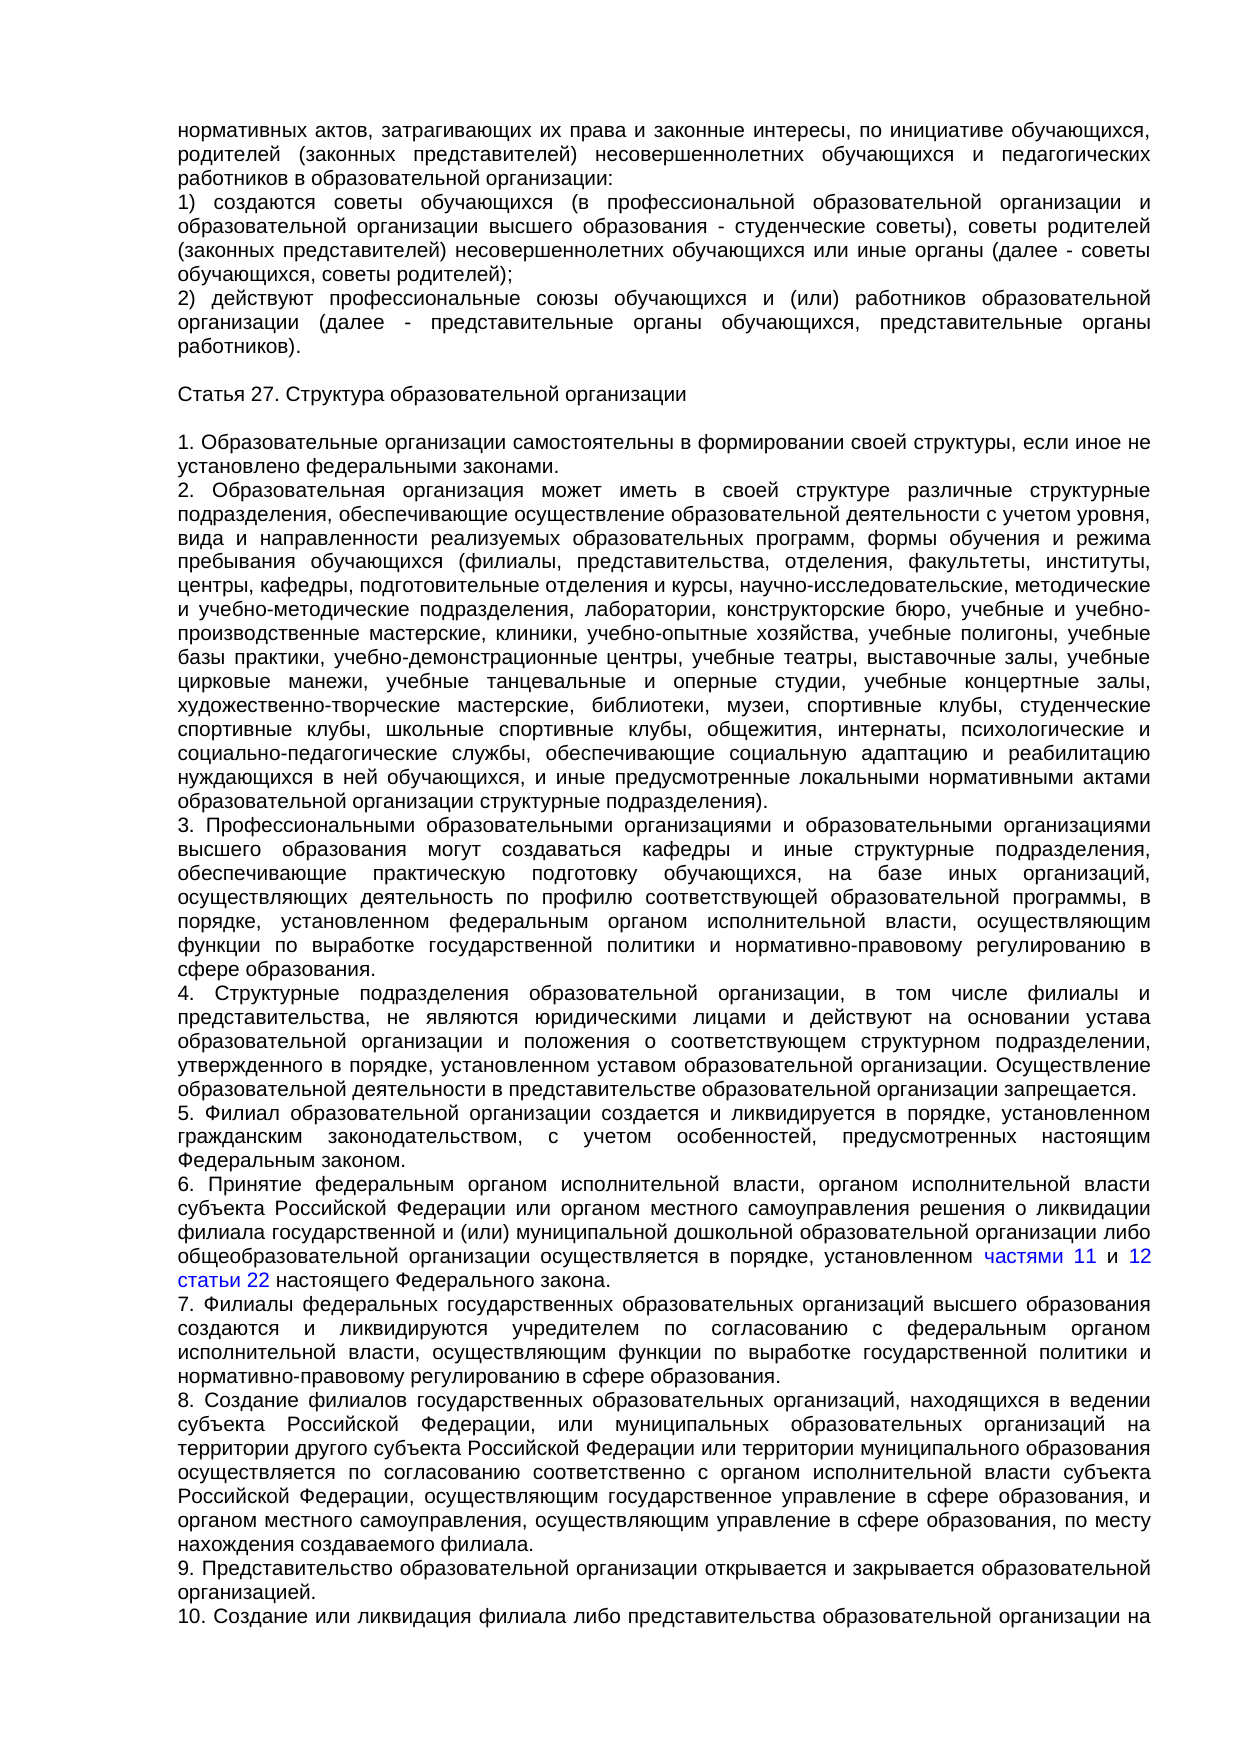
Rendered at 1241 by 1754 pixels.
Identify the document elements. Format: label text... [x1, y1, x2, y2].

text 2) действуют профессиональные союзы обучающихся и (или) работников образовательной организации (далее - представительные органы обучающихся, представительные органы работников). [177, 286, 1152, 358]
text Статья 27. Структура образовательной организации [177, 382, 1152, 406]
text 2. Образовательная организация может иметь в своей структуре различные структурные подразделения, обеспечивающие осуществление образовательной деятельности с учетом уровня, вида и направленности реализуемых образовательных программ, формы обучения и режима пребывания обучающихся (филиалы, представительства, отделения, факультеты, институты, центры, кафедры, подготовительные отделения и курсы, научно-исследовательские, методические и учебно-методические подразделения, лаборатории, конструкторские бюро, учебные и учебно-производственные мастерские, клиники, учебно-опытные хозяйства, учебные полигоны, учебные базы практики, учебно-демонстрационные центры, учебные театры, выставочные залы, учебные цирковые манежи, учебные танцевальные и оперные студии, учебные концертные залы, художественно-творческие мастерские, библиотеки, музеи, спортивные клубы, студенческие спортивные клубы, школьные спортивные клубы, общежития, интернаты, психологические и социально-педагогические службы, обеспечивающие социальную адаптацию и реабилитацию нуждающихся в ней обучающихся, и иные предусмотренные локальными нормативными актами образовательной организации структурные подразделения). [177, 477, 1152, 813]
text 5. Филиал образовательной организации создается и ликвидируется в порядке, установленном гражданским законодательством, с учетом особенностей, предусмотренных настоящим Федеральным законом. [177, 1100, 1152, 1172]
text 4. Структурные подразделения образовательной организации, в том числе филиалы и представительства, не являются юридическими лицами и действуют на основании устава образовательной организации и положения о соответствующем структурном подразделении, утвержденного в порядке, установленном уставом образовательной организации. Осуществление образовательной деятельности в представительстве образовательной организации запрещается. [177, 981, 1152, 1100]
text 3. Профессиональными образовательными организациями и образовательными организациями высшего образования могут создаваться кафедры и иные структурные подразделения, обеспечивающие практическую подготовку обучающихся, на базе иных организаций, осуществляющих деятельность по профилю соответствующей образовательной программы, в порядке, установленном федеральным органом исполнительной власти, осуществляющим функции по выработке государственной политики и нормативно-правовому регулированию в сфере образования. [177, 813, 1152, 981]
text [177, 118, 1152, 190]
text 8. Создание филиалов государственных образовательных организаций, находящихся в ведении субъекта Российской Федерации, или муниципальных образовательных организаций на территории другого субъекта Российской Федерации или территории муниципального образования осуществляется по согласованию соответственно с органом исполнительной власти субъекта Российской Федерации, осуществляющим государственное управление в сфере образования, и органом местного самоуправления, осуществляющим управление в сфере образования, по месту нахождения создаваемого филиала. [177, 1388, 1152, 1556]
text 1. Образовательные организации самостоятельны в формировании своей структуры, если иное не установлено федеральными законами. [177, 429, 1152, 477]
text 7. Филиалы федеральных государственных образовательных организаций высшего образования создаются и ликвидируются учредителем по согласованию с федеральным органом исполнительной власти, осуществляющим функции по выработке государственной политики и нормативно-правовому регулированию в сфере образования. [177, 1292, 1152, 1388]
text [177, 1603, 1152, 1627]
text 6. Принятие федеральным органом исполнительной власти, органом исполнительной власти субъекта Российской Федерации или органом местного самоуправления решения о ликвидации филиала государственной и (или) муниципальной дошкольной образовательной организации либо общеобразовательной организации осуществляется в порядке, установленном частями 11 и 12 статьи 22 настоящего Федерального закона. [177, 1172, 1152, 1292]
text 1) создаются советы обучающихся (в профессиональной образовательной организации и образовательной организации высшего образования - студенческие советы), советы родителей (законных представителей) несовершеннолетних обучающихся или иные органы (далее - советы обучающихся, советы родителей); [177, 190, 1152, 286]
text 9. Представительство образовательной организации открывается и закрывается образовательной организацией. [177, 1556, 1152, 1603]
